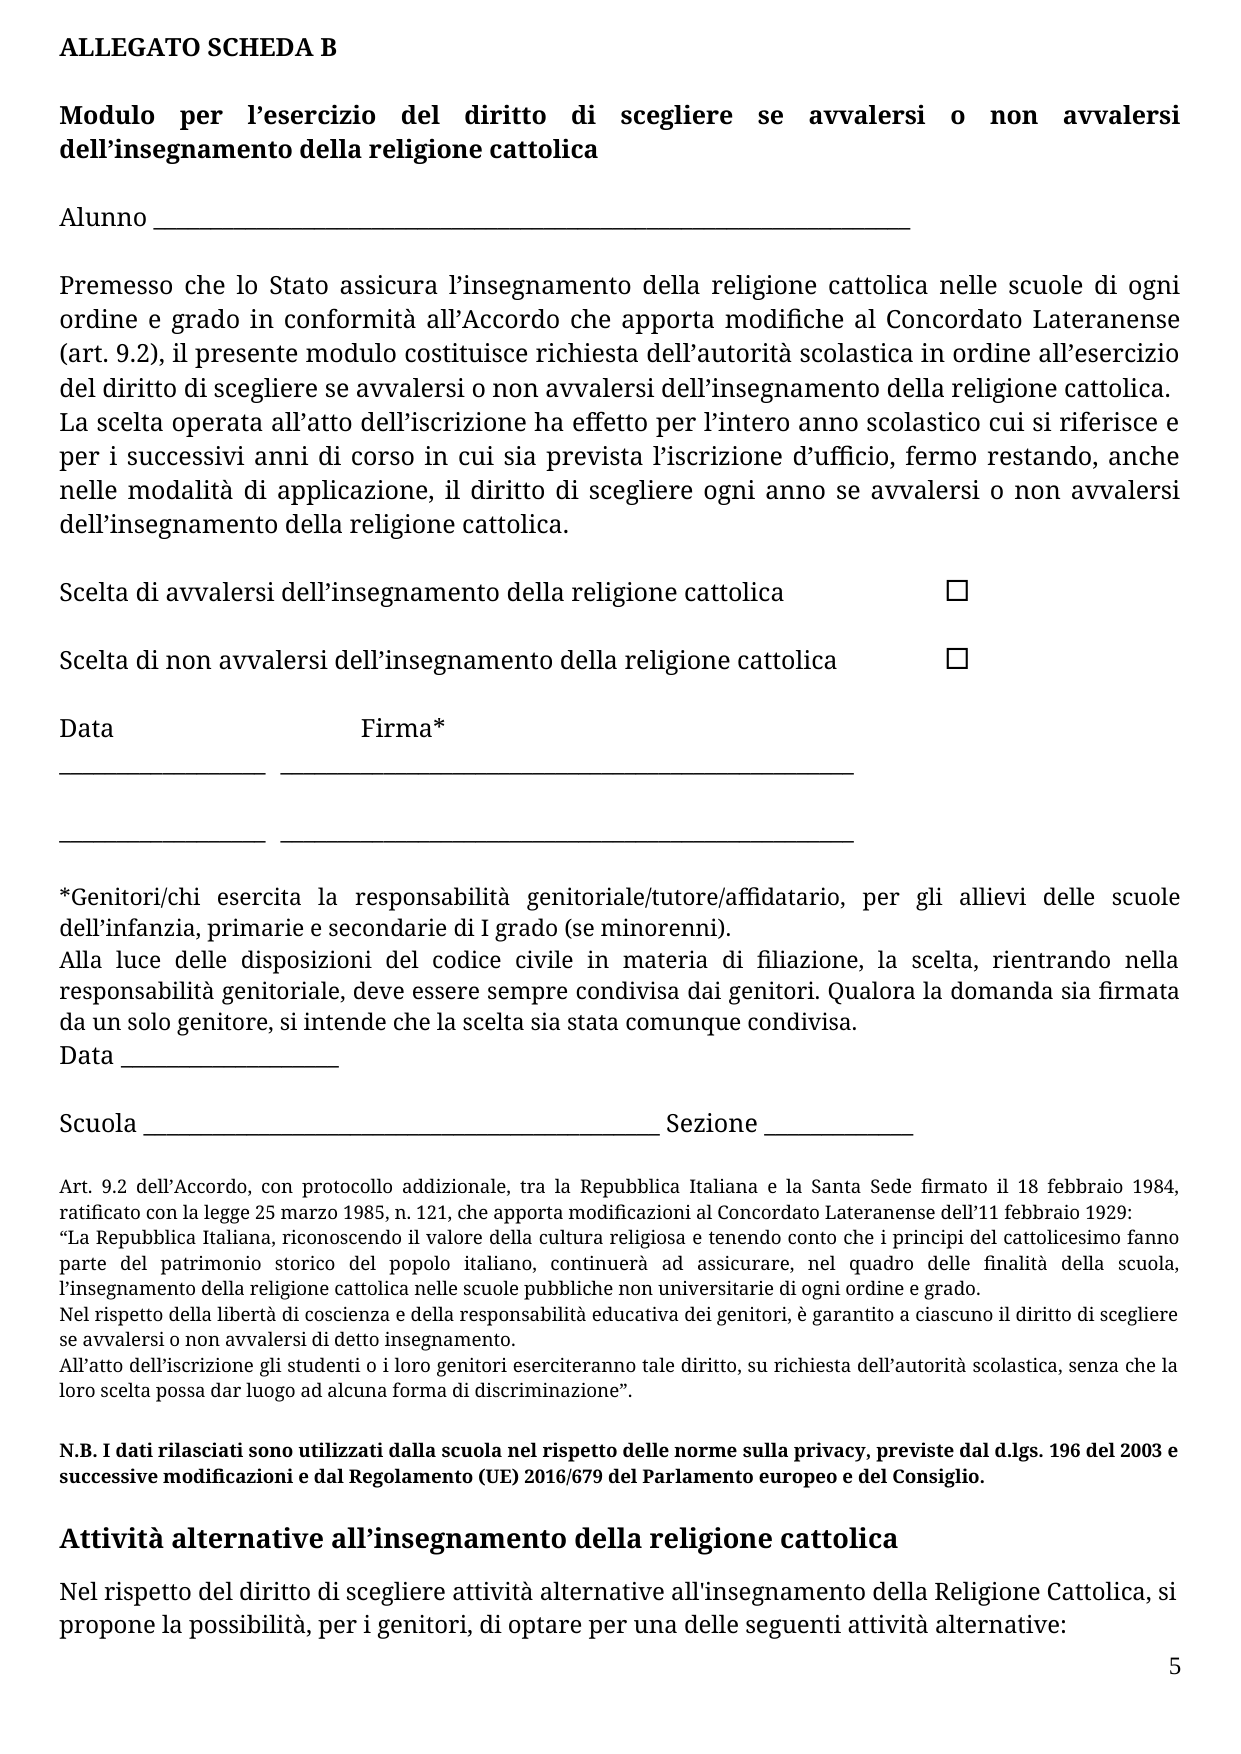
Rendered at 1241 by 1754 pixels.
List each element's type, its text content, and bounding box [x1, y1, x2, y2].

text Premesso che lo Stato assicura l’insegnamento della religione cattolica nelle scuole di ogni ordine e grado in conformità all’Accordo che apporta modifiche al Concordato Lateranense (art. 9.2), il presente modulo costituisce richiesta dell’autorità scolastica in ordine all’esercizio del diritto di scegliere se avvalersi o non avvalersi dell’insegnamento della religione cattolica. [59, 268, 1181, 404]
text Modulo per l’esercizio del diritto di scegliere se avvalersi o non avvalersi dell’insegnamento della religione cattolica [59, 98, 1181, 166]
text La scelta operata all’atto dell’iscrizione ha effetto per l’intero anno scolastico cui si riferisce e per i successivi anni di corso in cui sia prevista l’iscrizione d’ufficio, fermo restando, anche nelle modalità di applicazione, il diritto di scegliere ogni anno se avvalersi o non avvalersi dell’insegnamento della religione cattolica. [59, 404, 1181, 541]
text Data ___________________ [59, 1037, 1181, 1071]
text __________________ __________________________________________________ [59, 745, 1181, 779]
text Art. 9.2 dell’Accordo, con protocollo addizionale, tra la Repubblica Italiana e la Santa Sede firmato il 18 febbraio 1984, ratificato con la legge 25 marzo 1985, n. 121, che apporta modificazioni al Concordato Lateranense dell’11 febbraio 1929: [59, 1174, 1181, 1225]
text Scuola _____________________________________________ Sezione _____________ [59, 1106, 1181, 1139]
text __________________ __________________________________________________ [59, 813, 1181, 847]
text Attività alternative all’insegnamento della religione cattolica [59, 1520, 1181, 1557]
text All’atto dell’iscrizione gli studenti o i loro genitori eserciteranno tale diritto, su richiesta dell’autorità scolastica, senza che la loro scelta possa dar luogo ad alcuna forma di discriminazione”. [59, 1352, 1181, 1403]
text Alunno __________________________________________________________________ [59, 200, 1181, 234]
text “La Repubblica Italiana, riconoscendo il valore della cultura religiosa e tenendo conto che i principi del cattolicesimo fanno parte del patrimonio storico del popolo italiano, continuerà ad assicurare, nel quadro delle finalità della scuola, l’insegnamento della religione cattolica nelle scuole pubbliche non universitarie di ogni ordine e grado. [59, 1225, 1181, 1301]
text Nel rispetto del diritto di scegliere attività alternative all'insegnamento della Religione Cattolica, si propone la possibilità, per i genitori, di optare per una delle seguenti attività alternative: [59, 1575, 1181, 1640]
text Alla luce delle disposizioni del codice civile in materia di filiazione, la scelta, rientrando nella responsabilità genitoriale, deve essere sempre condivisa dai genitori. Qualora la domanda sia firmata da un solo genitore, si intende che la scelta sia stata comunque condivisa. [59, 944, 1181, 1037]
text *Genitori/chi esercita la responsabilità genitoriale/tutore/affidatario, per gli allievi delle scuole dell’infanzia, primarie e secondarie di I grado (se minorenni). [59, 881, 1181, 944]
text Nel rispetto della libertà di coscienza e della responsabilità educativa dei genitori, è garantito a ciascuno il diritto di scegliere se avvalersi o non avvalersi di detto insegnamento. [59, 1301, 1181, 1352]
text Scelta di non avvalersi dell’insegnamento della religione cattolica [59, 643, 1181, 677]
text N.B. I dati rilasciati sono utilizzati dalla scuola nel rispetto delle norme sulla privacy, previste dal d.lgs. 196 del 2003 e successive modificazioni e dal Regolamento (UE) 2016/679 del Parlamento europeo e del Consiglio. [59, 1437, 1181, 1488]
text ALLEGATO SCHEDA B [59, 29, 1181, 64]
text Data Firma* [59, 711, 1181, 745]
text Scelta di avvalersi dell’insegnamento della religione cattolica [59, 574, 1181, 609]
